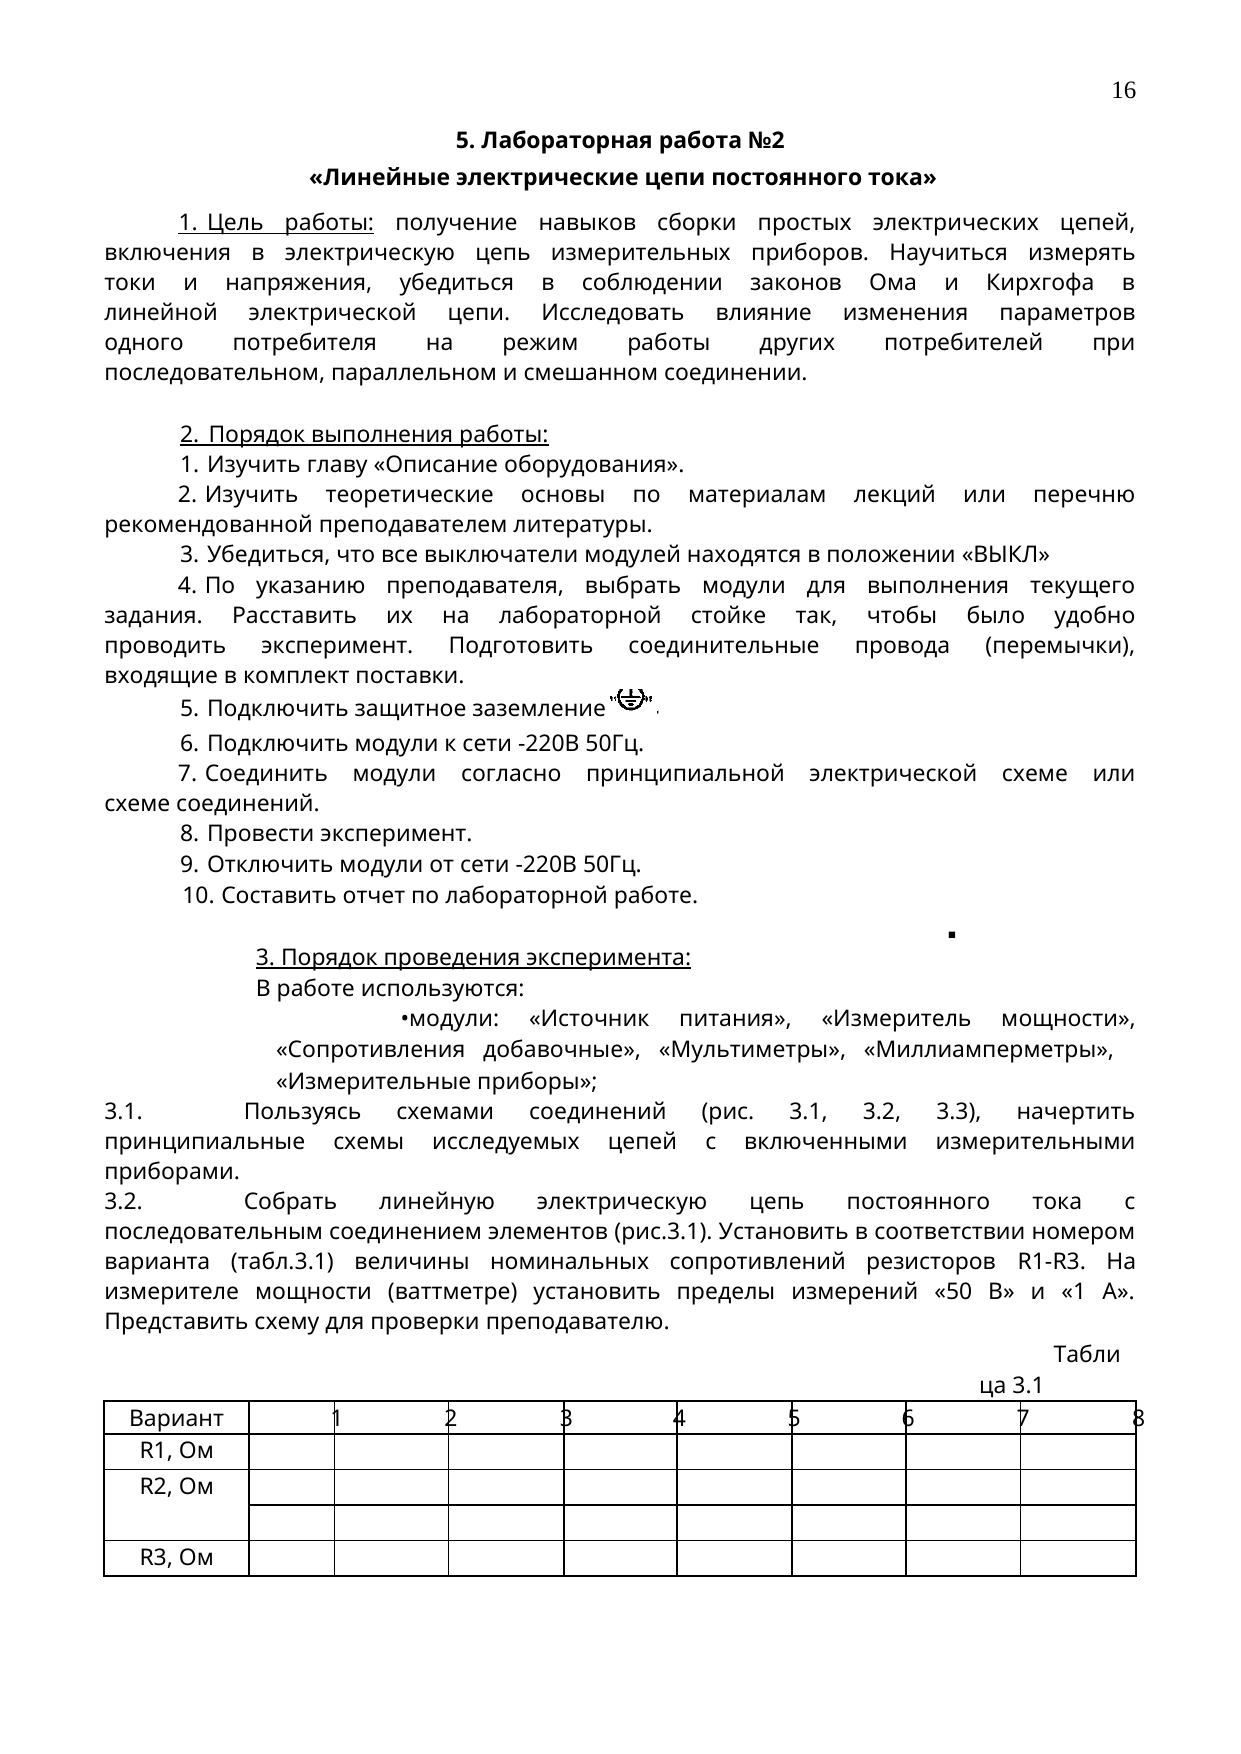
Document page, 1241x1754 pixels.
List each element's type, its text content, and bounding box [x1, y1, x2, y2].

table_cell [678, 1541, 791, 1575]
text 1. Цель работы: получение навыков сборки простых электрических цепей, включения в электрическую цепь измерительных приборов. Научиться измерять токи и напряжения, убедиться в соблюдении законов Ома и Кирхгофа в линейной электрической цепи. Исследовать влияние изменения параметров одного потребителя на режим работы других потребителей при последовательном, параллельном и смешанном соединении. [104, 207, 1136, 387]
table_header Таблица 3.1 [104, 1338, 1136, 1400]
table_cell Вариант [105, 1402, 248, 1433]
table_cell R3, Ом [105, 1541, 248, 1575]
table_cell [1021, 1435, 1135, 1468]
table_cell [907, 1470, 1020, 1504]
table_cell 7 [907, 1402, 1020, 1433]
table_cell [250, 1435, 334, 1468]
text «Линейные электрические цепи постоянного тока» [104, 161, 1136, 192]
picture [606, 689, 659, 717]
table_cell [449, 1470, 563, 1504]
table_cell [1021, 1506, 1135, 1540]
text «Измерительные приборы»; [202, 1065, 1136, 1095]
table_cell 1 [250, 1402, 334, 1433]
text 1. Изучить главу «Описание оборудования». [180, 449, 1136, 479]
table_cell R1, Ом [105, 1435, 248, 1468]
table_cell 5 [678, 1402, 791, 1433]
table_cell [565, 1435, 676, 1468]
table_cell 3 [449, 1402, 563, 1433]
table_cell [678, 1470, 791, 1504]
table_cell [335, 1435, 448, 1468]
list Провести эксперимент. [180, 818, 1136, 848]
table_cell [793, 1470, 905, 1504]
table_cell [565, 1506, 676, 1540]
table_cell 6 [793, 1402, 905, 1433]
table_cell [793, 1506, 905, 1540]
table_cell [565, 1541, 676, 1575]
table_cell [335, 1470, 448, 1504]
text 3. Убедиться, что все выключатели модулей находятся в положении «ВЫКЛ» [180, 539, 1136, 569]
list Собрать линейную электрическую цепь постоянного тока с последовательным соединением элементов (рис.3.1). Установить в соответствии номером варианта (табл.3.1) величины номинальных сопротивлений резисторов R1-R3. На измерителе мощности (ваттметре) установить пределы измерений «50 В» и «1 А». Представить схему для проверки преподавателю. [104, 1185, 1136, 1335]
text 5. Лабораторная работа №2 [104, 124, 1136, 155]
table_cell [793, 1541, 905, 1575]
text 10. Составить отчет по лабораторной работе. [182, 879, 1136, 909]
table_cell 2 [335, 1402, 448, 1433]
text 2. Порядок выполнения работы: [180, 418, 1136, 448]
table_cell [250, 1541, 334, 1575]
table_cell 8 [1021, 1402, 1135, 1433]
text •модули: «Источник питания», «Измеритель мощности», [104, 1003, 1136, 1033]
table_cell [565, 1470, 676, 1504]
table_cell 4 [565, 1402, 676, 1433]
table_cell [449, 1435, 563, 1468]
table_cell [907, 1435, 1020, 1468]
table_cell [1021, 1541, 1135, 1575]
table_cell [335, 1506, 448, 1540]
list Подключить модули к сети -220В 50Гц. [180, 727, 1136, 757]
table_cell [335, 1541, 448, 1575]
table_cell [250, 1506, 334, 1540]
table_cell [907, 1506, 1020, 1540]
text В работе используются: [181, 973, 704, 1003]
table_cell [1021, 1470, 1135, 1504]
list Подключить защитное заземление [180, 692, 1136, 722]
list Отключить модули от сети -220В 50Гц. [180, 848, 1136, 878]
table_cell R2, Ом [105, 1470, 248, 1540]
text 3. Порядок проведения эксперимента: [181, 941, 704, 971]
text 2. Изучить теоретические основы по материалам лекций или перечню рекомендованной преподавателем литературы. [104, 479, 1136, 539]
table_cell [250, 1470, 334, 1504]
text 7. Соединить модули согласно принципиальной электрической схеме или схеме соединений. [104, 757, 1136, 817]
list Пользуясь схемами соединений (рис. 3.1, 3.2, 3.3), начертить принципиальные схемы исследуемых цепей с включенными измерительными приборами. [104, 1095, 1136, 1185]
table_cell [793, 1435, 905, 1468]
text «Сопротивления добавочные», «Мультиметры», «Миллиамперметры», [202, 1034, 1136, 1064]
table_cell [907, 1541, 1020, 1575]
text 4. По указанию преподавателя, выбрать модули для выполнения текущего задания. Расставить их на лабораторной стойке так, чтобы было удобно проводить эксперимент. Подготовить соединительные провода (перемычки), входящие в комплект поставки. [104, 569, 1136, 689]
table_cell [678, 1506, 791, 1540]
table_cell [449, 1541, 563, 1575]
table_cell [678, 1435, 791, 1468]
table_cell [449, 1506, 563, 1540]
